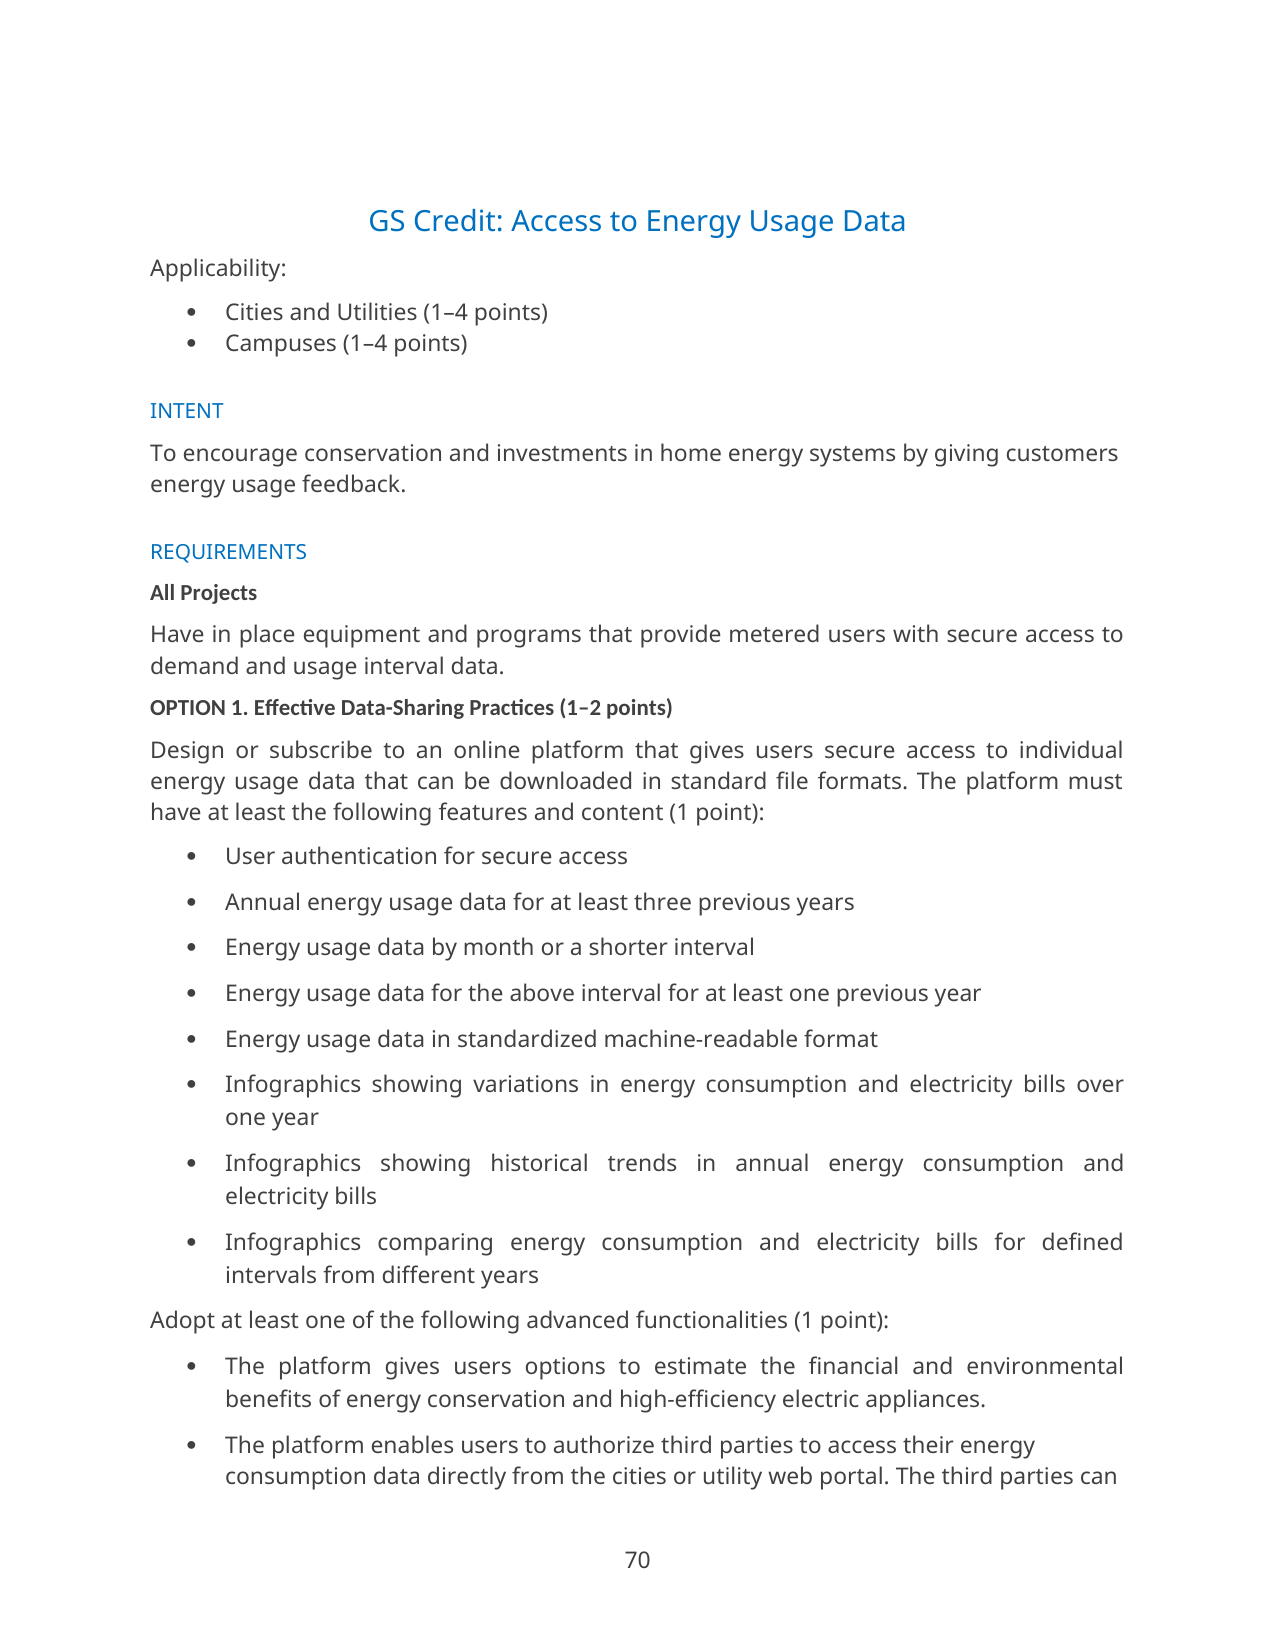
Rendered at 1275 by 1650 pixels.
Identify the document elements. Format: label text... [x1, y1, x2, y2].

list User authentication for secure access [187, 840, 1125, 871]
list Energy usage data for the above interval for at least one previous year [187, 977, 1125, 1008]
subtitle All Projects [150, 578, 1125, 606]
list Infographics showing variations in energy consumption and electricity bills over one year [187, 1068, 1125, 1133]
list The platform gives users options to estimate the financial and environmental benefits of energy conservation and high-efficiency electric appliances. [187, 1350, 1125, 1414]
list Campuses (1–4 points) [187, 327, 1125, 358]
list Energy usage data by month or a shorter interval [187, 931, 1125, 963]
text Applicability: [150, 252, 1125, 283]
list Cities and Utilities (1–4 points) [187, 296, 1125, 327]
text Design or subscribe to an online platform that gives users secure access to individual energy usage data that can be downloaded in standard file formats. The platform must have at least the following features and content (1 point): [150, 734, 1125, 828]
list Energy usage data in standardized machine-readable format [187, 1023, 1125, 1054]
subtitle Requirements [150, 537, 1125, 565]
subtitle Intent [150, 396, 1125, 424]
list Adopt at least one of the following advanced functionalities (1 point): [150, 1304, 1125, 1336]
subtitle GS Credit: Access to Energy Usage Data [150, 200, 1125, 240]
list Annual energy usage data for at least three previous years [187, 886, 1125, 917]
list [187, 1429, 1125, 1491]
text Have in place equipment and programs that provide metered users with secure access to demand and usage interval data. [150, 618, 1125, 681]
list Infographics showing historical trends in annual energy consumption and electricity bills [187, 1147, 1125, 1211]
list Infographics comparing energy consumption and electricity bills for defined intervals from different years [187, 1226, 1125, 1290]
subtitle OPTION 1. Effective Data-Sharing Practices (1–2 points) [150, 693, 1125, 721]
text To encourage conservation and investments in home energy systems by giving customers energy usage feedback. [150, 437, 1125, 499]
